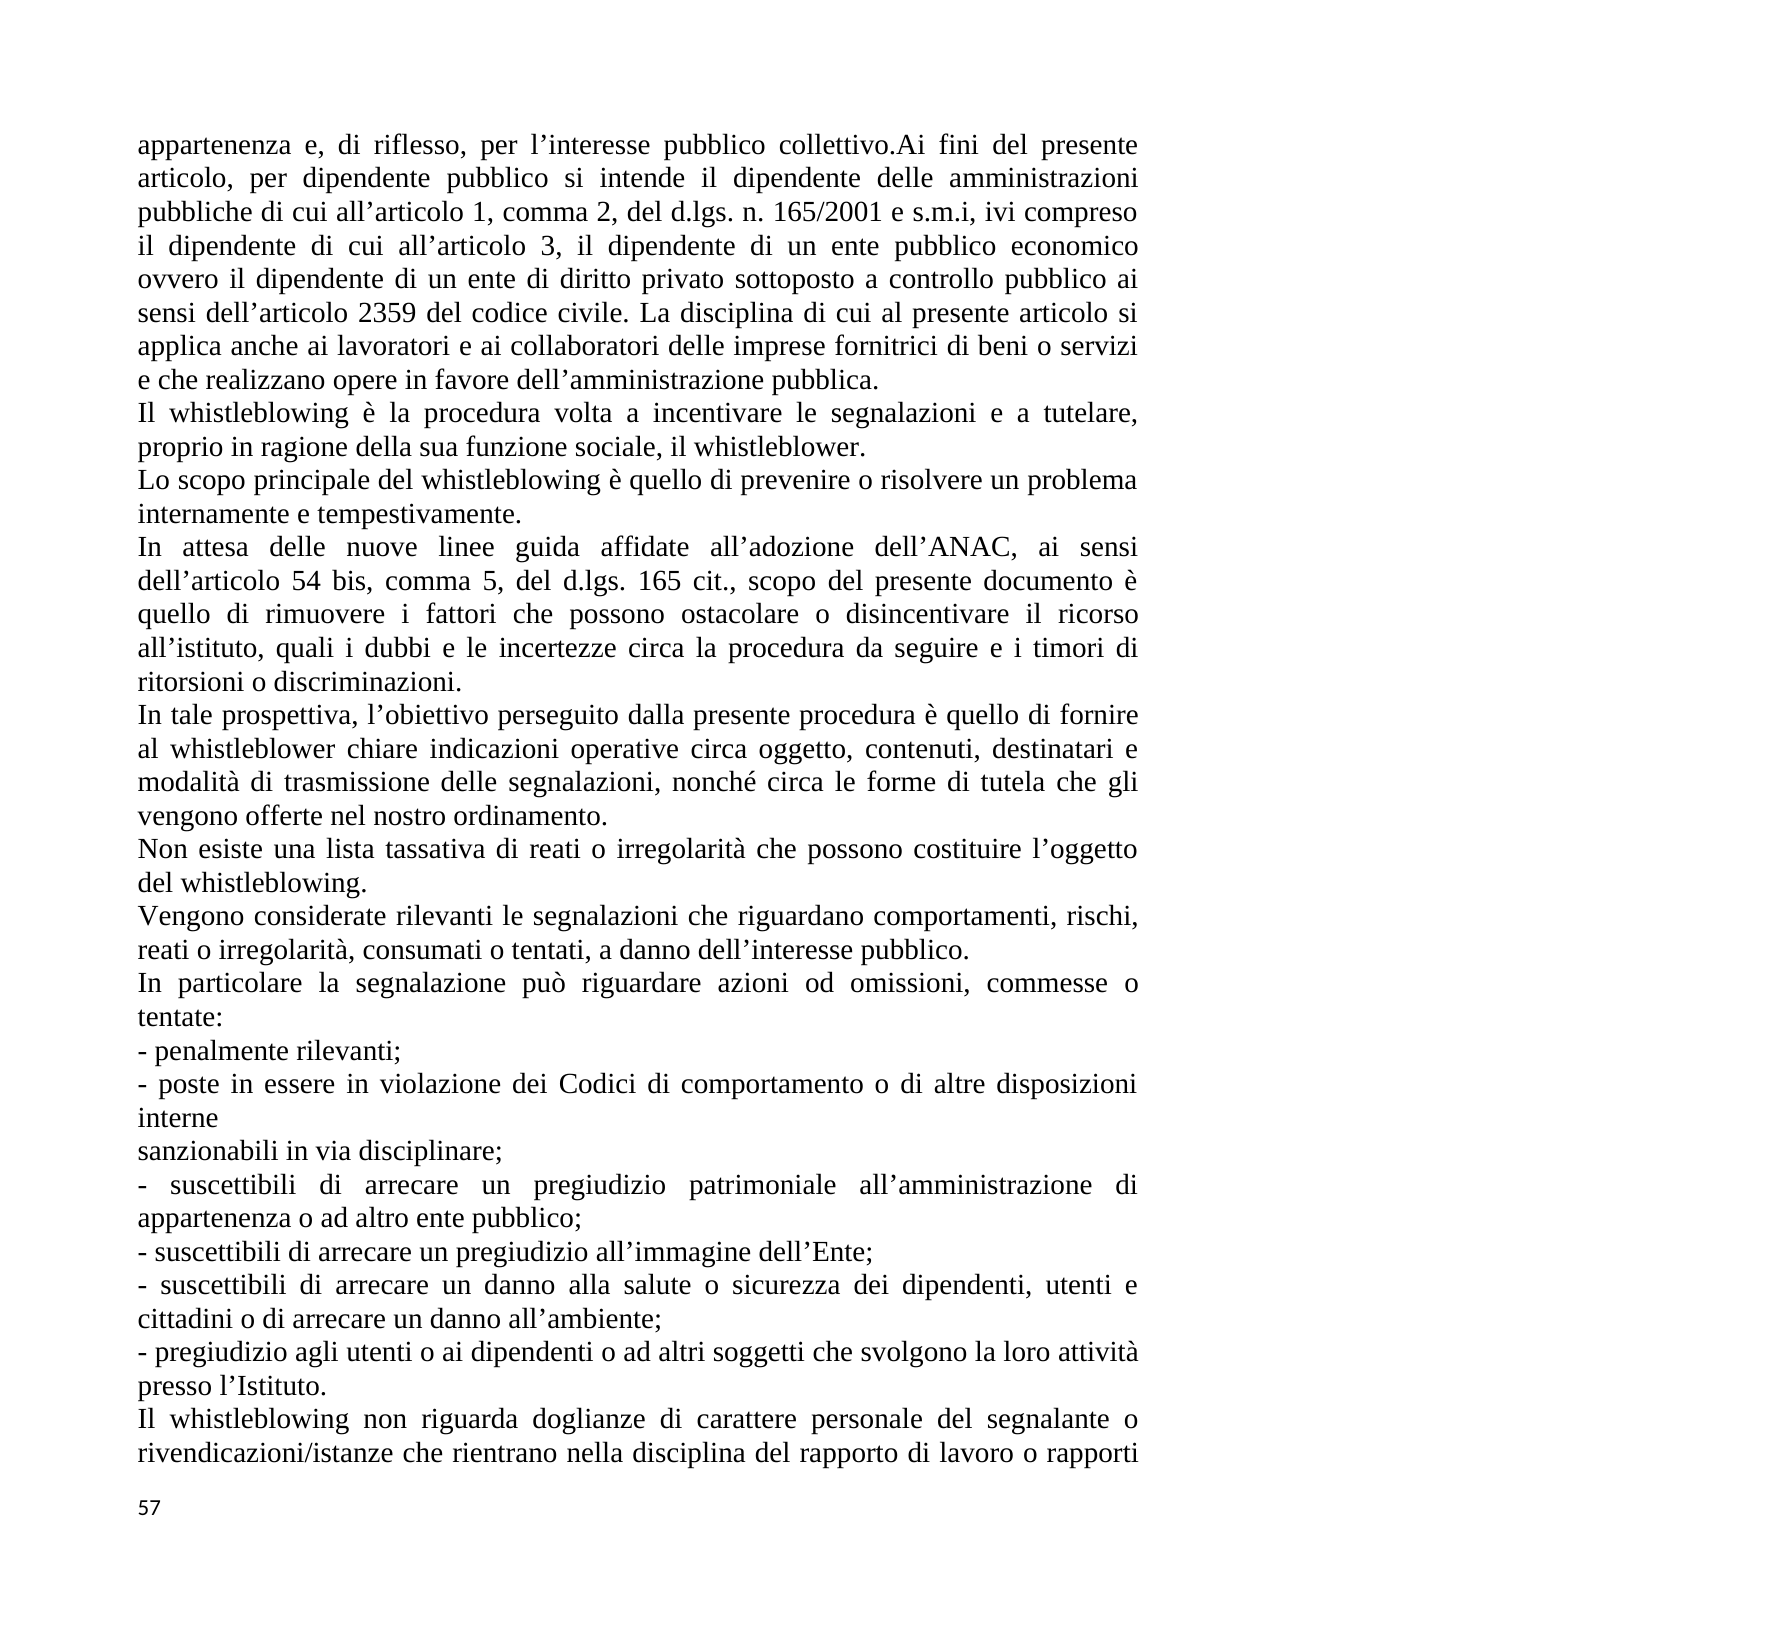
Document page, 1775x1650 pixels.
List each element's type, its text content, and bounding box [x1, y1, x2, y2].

text - suscettibili di arrecare un pregiudizio all’immagine dell’Ente; [137, 1234, 1139, 1267]
text - poste in essere in violazione dei Codici di comportamento o di altre disposizioni interne [137, 1066, 1139, 1133]
text In attesa delle nuove linee guida affidate all’adozione dell’ANAC, ai sensi dell’articolo 54 bis, comma 5, del d.lgs. 165 cit., scopo del presente documento è quello di rimuovere i fattori che possono ostacolare o disincentivare il ricorso all’istituto, quali i dubbi e le incertezze circa la procedura da seguire e i timori di ritorsioni o discriminazioni. [137, 529, 1139, 697]
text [137, 1402, 1139, 1469]
text In tale prospettiva, l’obiettivo perseguito dalla presente procedura è quello di fornire al whistleblower chiare indicazioni operative circa oggetto, contenuti, destinatari e modalità di trasmissione delle segnalazioni, nonché circa le forme di tutela che gli vengono offerte nel nostro ordinamento. [137, 697, 1139, 831]
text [137, 127, 1139, 395]
text - suscettibili di arrecare un danno alla salute o sicurezza dei dipendenti, utenti e cittadini o di arrecare un danno all’ambiente; [137, 1267, 1139, 1334]
text In particolare la segnalazione può riguardare azioni od omissioni, commesse o tentate: [137, 966, 1139, 1033]
text - pregiudizio agli utenti o ai dipendenti o ad altri soggetti che svolgono la loro attività presso l’Istituto. [137, 1334, 1139, 1402]
text - penalmente rilevanti; [137, 1033, 1139, 1066]
text Vengono considerate rilevanti le segnalazioni che riguardano comportamenti, rischi, reati o irregolarità, consumati o tentati, a danno dell’interesse pubblico. [137, 898, 1139, 966]
text Lo scopo principale del whistleblowing è quello di prevenire o risolvere un problema internamente e tempestivamente. [137, 462, 1139, 529]
text Il whistleblowing è la procedura volta a incentivare le segnalazioni e a tutelare, proprio in ragione della sua funzione sociale, il whistleblower. [137, 395, 1139, 462]
text - suscettibili di arrecare un pregiudizio patrimoniale all’amministrazione di appartenenza o ad altro ente pubblico; [137, 1167, 1139, 1234]
text sanzionabili in via disciplinare; [137, 1133, 1139, 1167]
text Non esiste una lista tassativa di reati o irregolarità che possono costituire l’oggetto del whistleblowing. [137, 831, 1139, 898]
